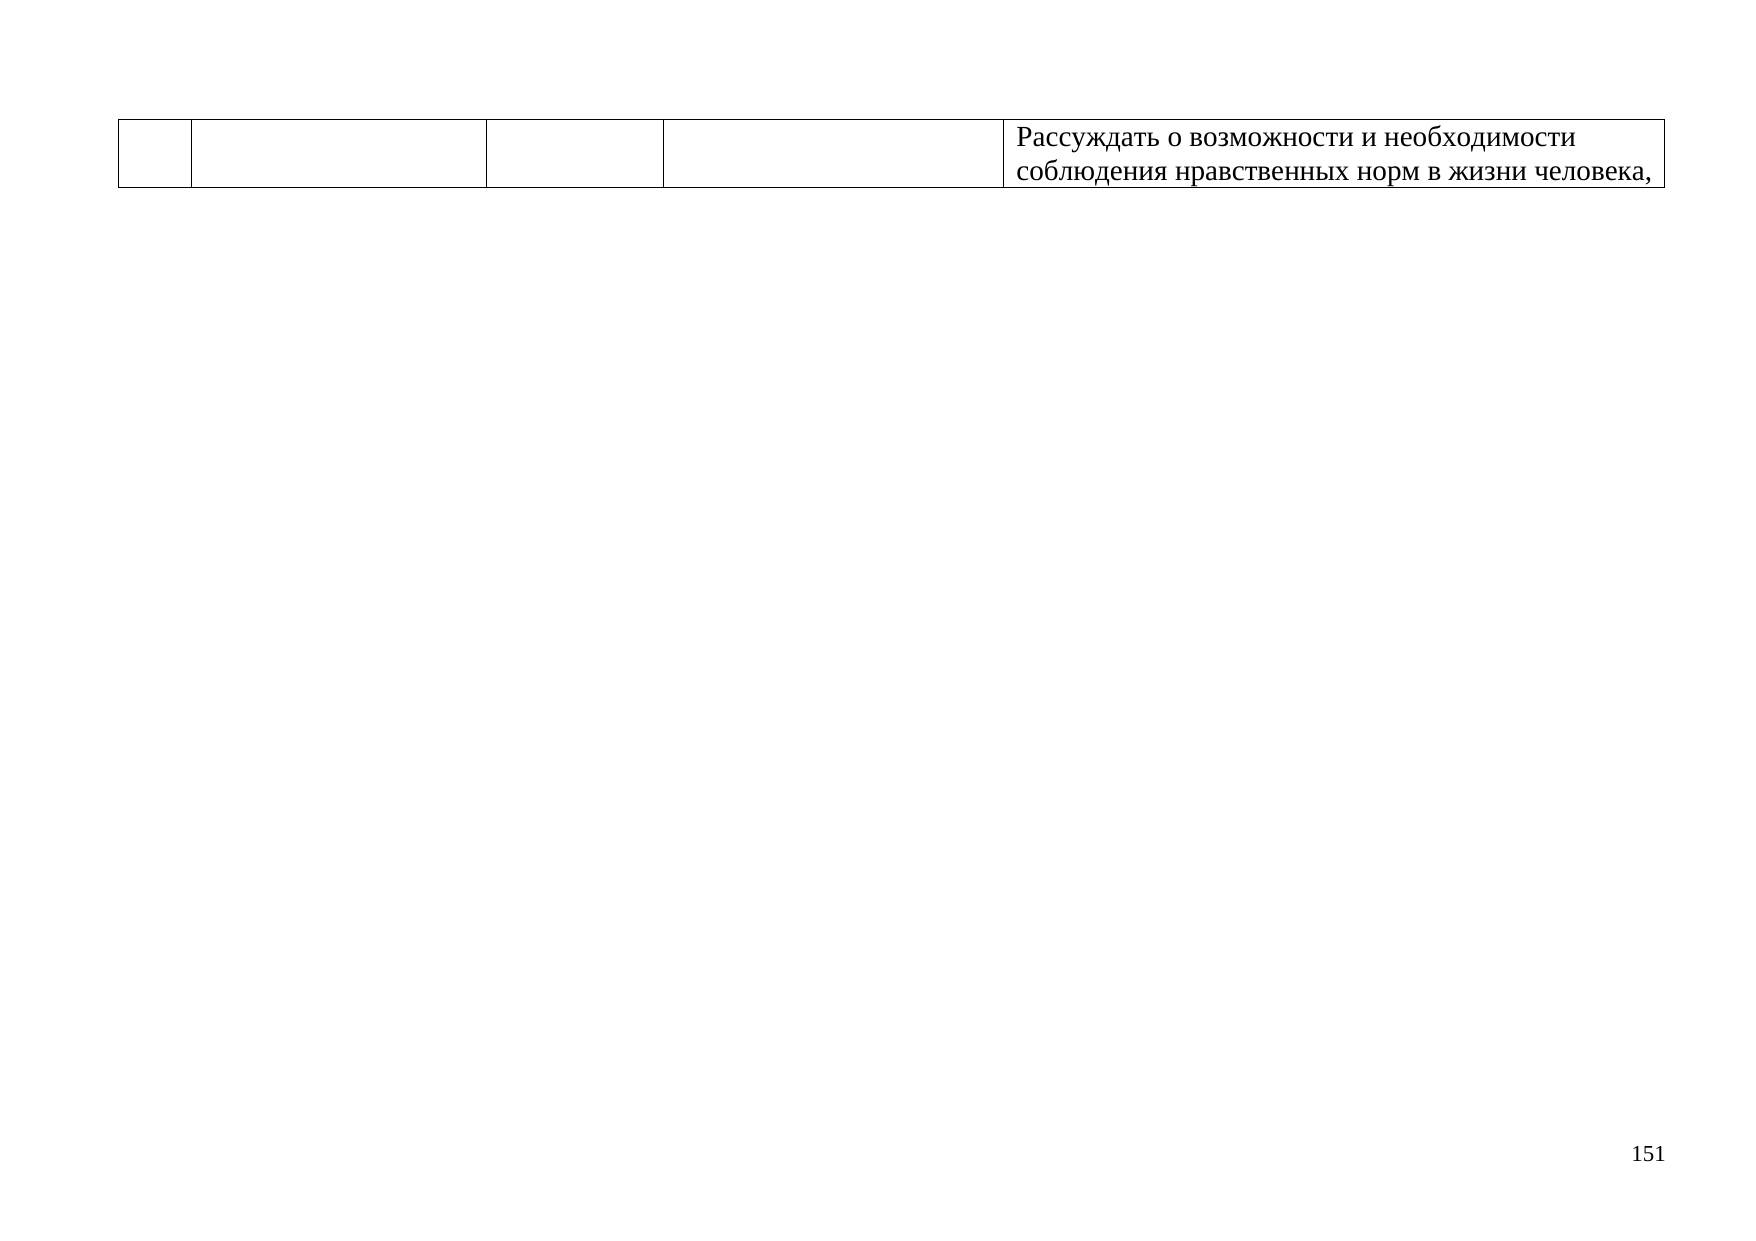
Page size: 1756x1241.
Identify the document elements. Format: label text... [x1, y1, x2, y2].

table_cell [1004, 120, 1664, 187]
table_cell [192, 120, 486, 187]
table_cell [664, 120, 1003, 187]
table_cell 8 [487, 120, 663, 187]
table_cell 2 [119, 120, 191, 187]
